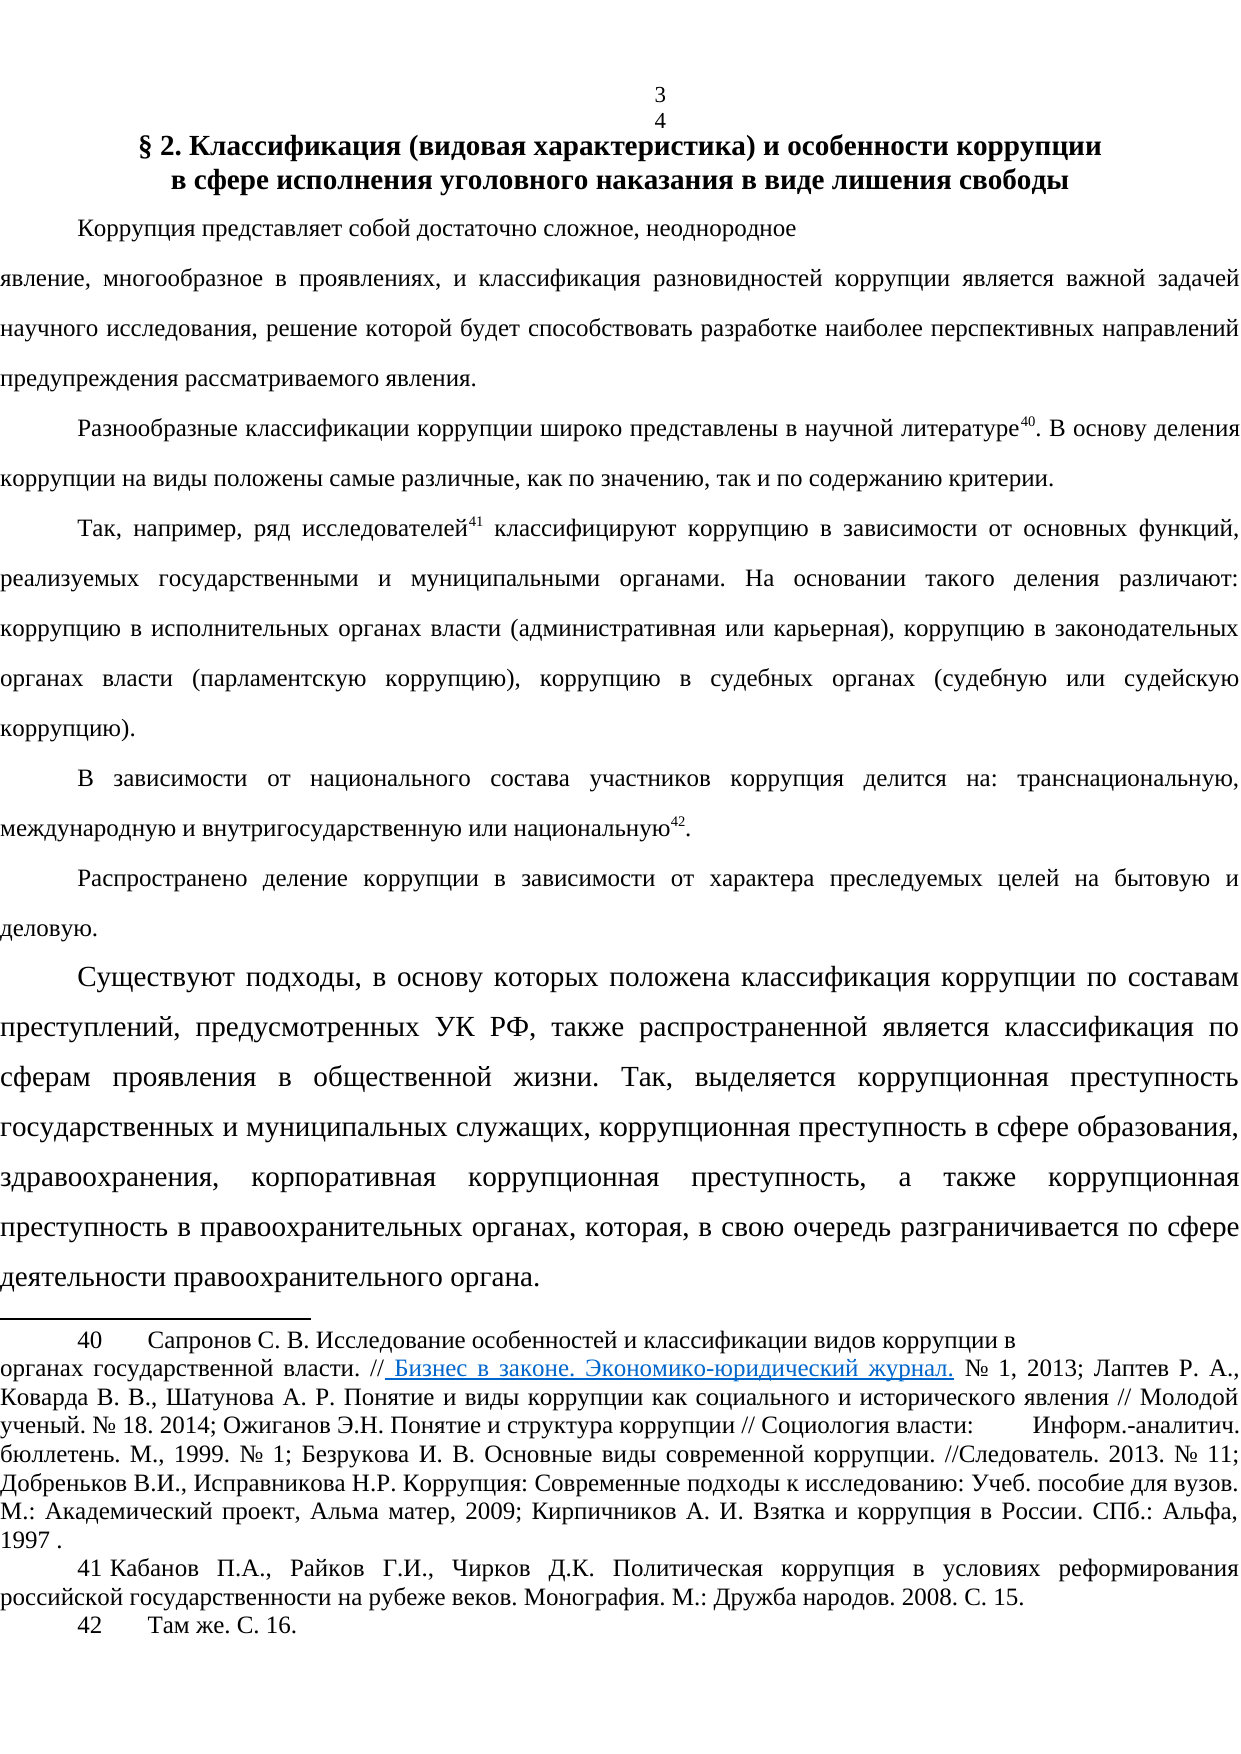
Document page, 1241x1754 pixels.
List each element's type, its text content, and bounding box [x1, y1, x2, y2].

text В зависимости от национального состава участников коррупция делится на: транснациональную, международную и внутригосударственную или национальную. [0, 746, 1240, 846]
text явление, многообразное в проявлениях, и классификация разновидностей коррупции является важной задачей научного исследования, решение которой будет способствовать разработке наиболее перспективных направлений предупреждения рассматриваемого явления. [0, 246, 1240, 396]
text § 2. Классификация (видовая характеристика) и особенности коррупции в сфере исполнения уголовного наказания в виде лишения свободы [0, 128, 1240, 196]
text Так, например, ряд исследователей классифицируют коррупцию в зависимости от основных функций, реализуемых государственными и муниципальными органами. На основании такого деления различают: коррупцию в исполнительных органах власти (административная или карьерная), коррупцию в законодательных органах власти (парламентскую коррупцию), коррупцию в судебных органах (судебную или судейскую коррупцию). [0, 496, 1240, 746]
text Существуют подходы, в основу которых положена классификация коррупции по составам преступлений, предусмотренных УК РФ, также распространенной является классификация по сферам проявления в общественной жизни. Так, выделяется коррупционная преступность государственных и муниципальных служащих, коррупционная преступность в сфере образования, здравоохранения, корпоративная коррупционная преступность, а также коррупционная преступность в правоохранительных органах, которая, в свою очередь разграничивается по сфере деятельности правоохранительного органа. [0, 946, 1240, 1296]
text Разнообразные классификации коррупции широко представлены в научной литературе. В основу деления коррупции на виды положены самые различные, как по значению, так и по содержанию критерии. [0, 396, 1240, 496]
text Распространено деление коррупции в зависимости от характера преследуемых целей на бытовую и деловую. [0, 846, 1240, 946]
text Коррупция представляет собой достаточно сложное, неоднородное [0, 196, 1240, 246]
